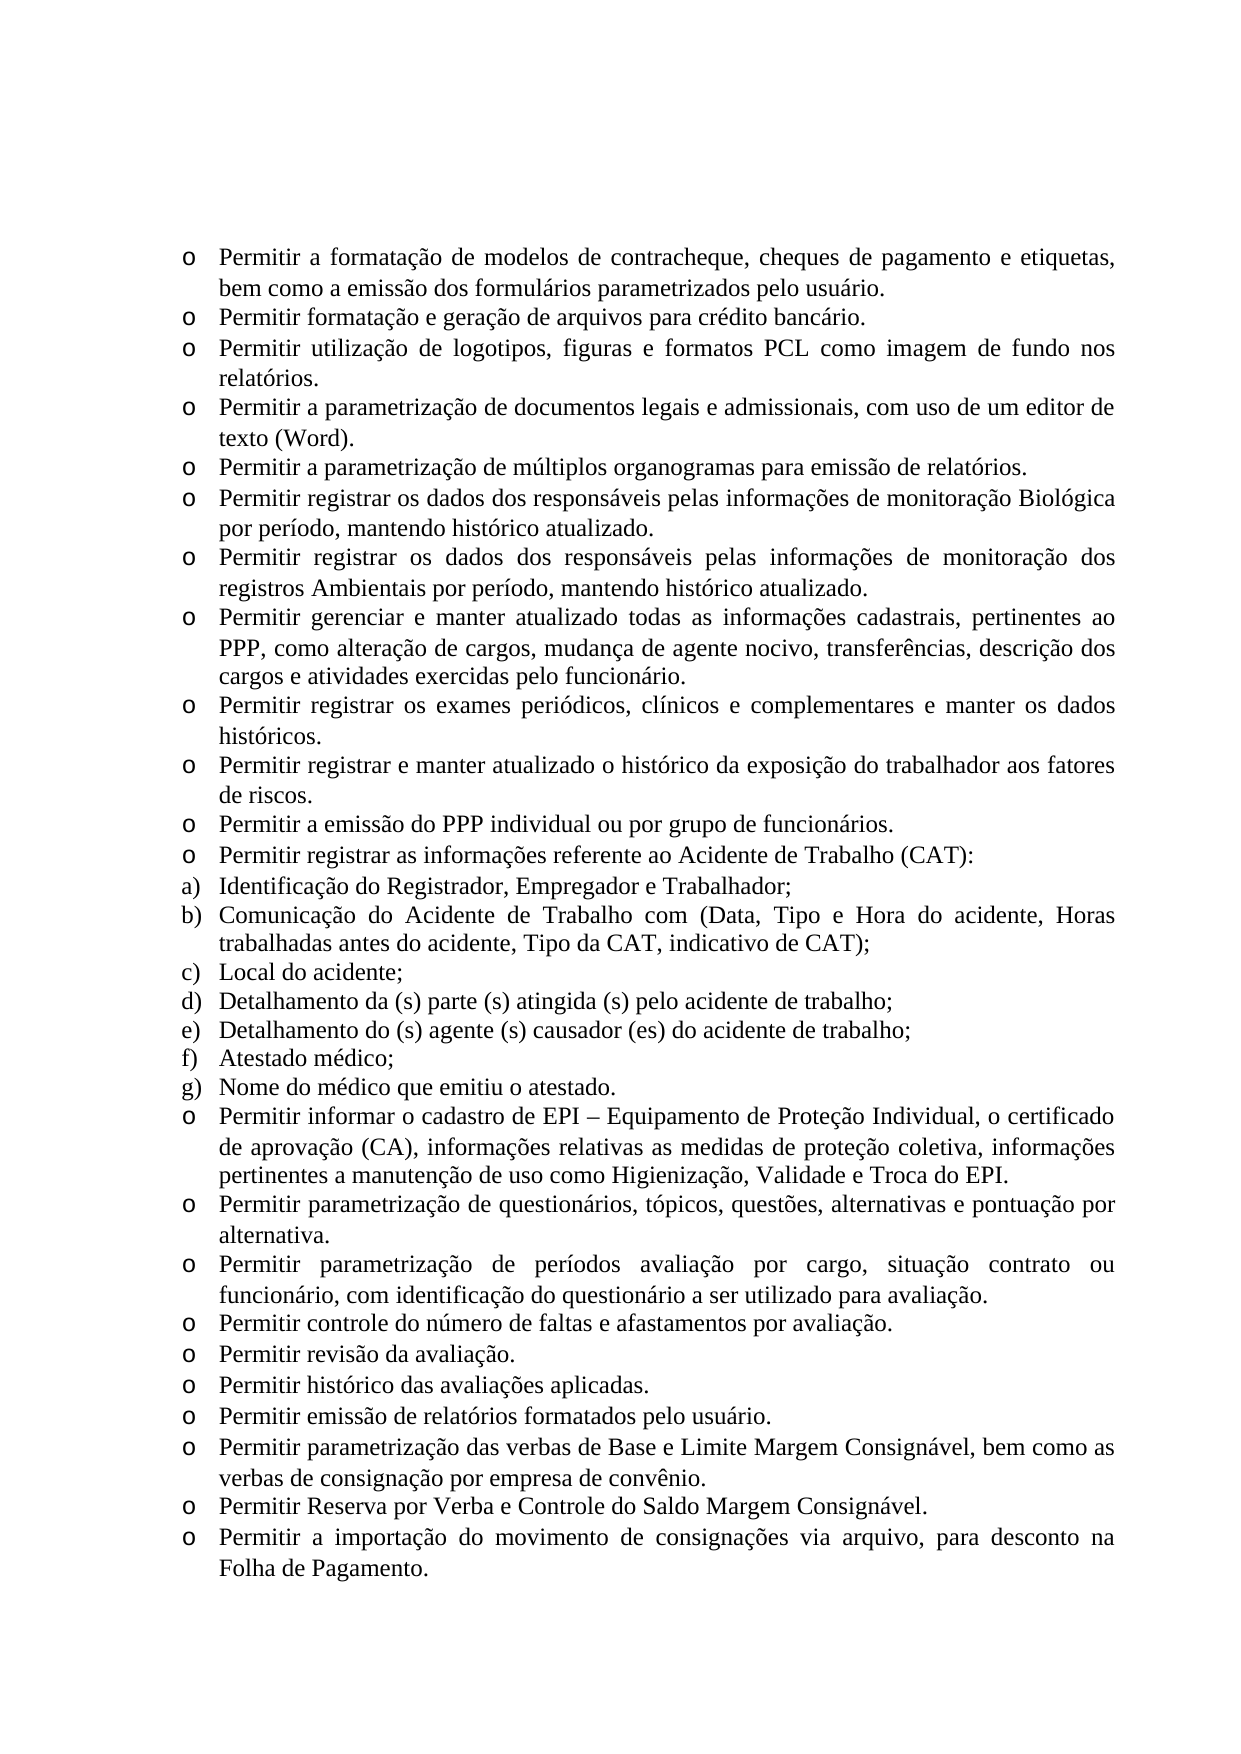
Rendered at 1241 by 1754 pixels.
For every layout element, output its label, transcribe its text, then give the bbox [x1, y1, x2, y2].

list Identificação do Registrador, Empregador e Trabalhador; [181, 871, 1116, 900]
list Detalhamento do (s) agente (s) causador (es) do acidente de trabalho; [181, 1015, 1116, 1043]
list Permitir registrar e manter atualizado o histórico da exposição do trabalhador aos fatores de riscos. [181, 750, 1116, 809]
list Permitir gerenciar e manter atualizado todas as informações cadastrais, pertinentes ao PPP, como alteração de cargos, mudança de agente nocivo, transferências, descrição dos cargos e atividades exercidas pelo funcionário. [181, 602, 1116, 690]
list Permitir a emissão do PPP individual ou por grupo de funcionários. [181, 809, 1116, 840]
list Permitir a parametrização de documentos legais e admissionais, com uso de um editor de texto (Word). [181, 392, 1116, 452]
list Permitir informar o cadastro de EPI – Equipamento de Proteção Individual, o certificado de aprovação (CA), informações relativas as medidas de proteção coletiva, informações pertinentes a manutenção de uso como Higienização, Validade e Troca do EPI. [181, 1101, 1116, 1189]
list Permitir utilização de logotipos, figuras e formatos PCL como imagem de fundo nos relatórios. [181, 333, 1116, 392]
list Comunicação do Acidente de Trabalho com (Data, Tipo e Hora do acidente, Horas trabalhadas antes do acidente, Tipo da CAT, indicativo de CAT); [181, 900, 1116, 957]
list Permitir registrar os exames periódicos, clínicos e complementares e manter os dados históricos. [181, 690, 1116, 750]
list Permitir formatação e geração de arquivos para crédito bancário. [181, 302, 1116, 333]
list Permitir a formatação de modelos de contracheque, cheques de pagamento e etiquetas, bem como a emissão dos formulários parametrizados pelo usuário. [181, 242, 1116, 302]
list Nome do médico que emitiu o atestado. [181, 1072, 1116, 1101]
list Permitir revisão da avaliação. [181, 1339, 1116, 1370]
list Permitir emissão de relatórios formatados pelo usuário. [181, 1401, 1116, 1432]
list Permitir registrar as informações referente ao Acidente de Trabalho (CAT): [181, 840, 1116, 871]
list Permitir registrar os dados dos responsáveis pelas informações de monitoração Biológica por período, mantendo histórico atualizado. [181, 483, 1116, 542]
list Permitir parametrização das verbas de Base e Limite Margem Consignável, bem como as verbas de consignação por empresa de convênio. [181, 1432, 1116, 1491]
list Permitir parametrização de períodos avaliação por cargo, situação contrato ou funcionário, com identificação do questionário a ser utilizado para avaliação. [181, 1249, 1116, 1308]
list Local do acidente; [181, 957, 1116, 986]
list Permitir registrar os dados dos responsáveis pelas informações de monitoração dos registros Ambientais por período, mantendo histórico atualizado. [181, 542, 1116, 602]
list Atestado médico; [181, 1043, 1116, 1072]
list Permitir Reserva por Verba e Controle do Saldo Margem Consignável. [181, 1491, 1116, 1522]
list Detalhamento da (s) parte (s) atingida (s) pelo acidente de trabalho; [181, 986, 1116, 1015]
list Permitir parametrização de questionários, tópicos, questões, alternativas e pontuação por alternativa. [181, 1189, 1116, 1249]
list Permitir controle do número de faltas e afastamentos por avaliação. [181, 1308, 1116, 1339]
list Permitir a importação do movimento de consignações via arquivo, para desconto na Folha de Pagamento. [181, 1522, 1116, 1582]
list Permitir a parametrização de múltiplos organogramas para emissão de relatórios. [181, 452, 1116, 483]
list Permitir histórico das avaliações aplicadas. [181, 1370, 1116, 1401]
